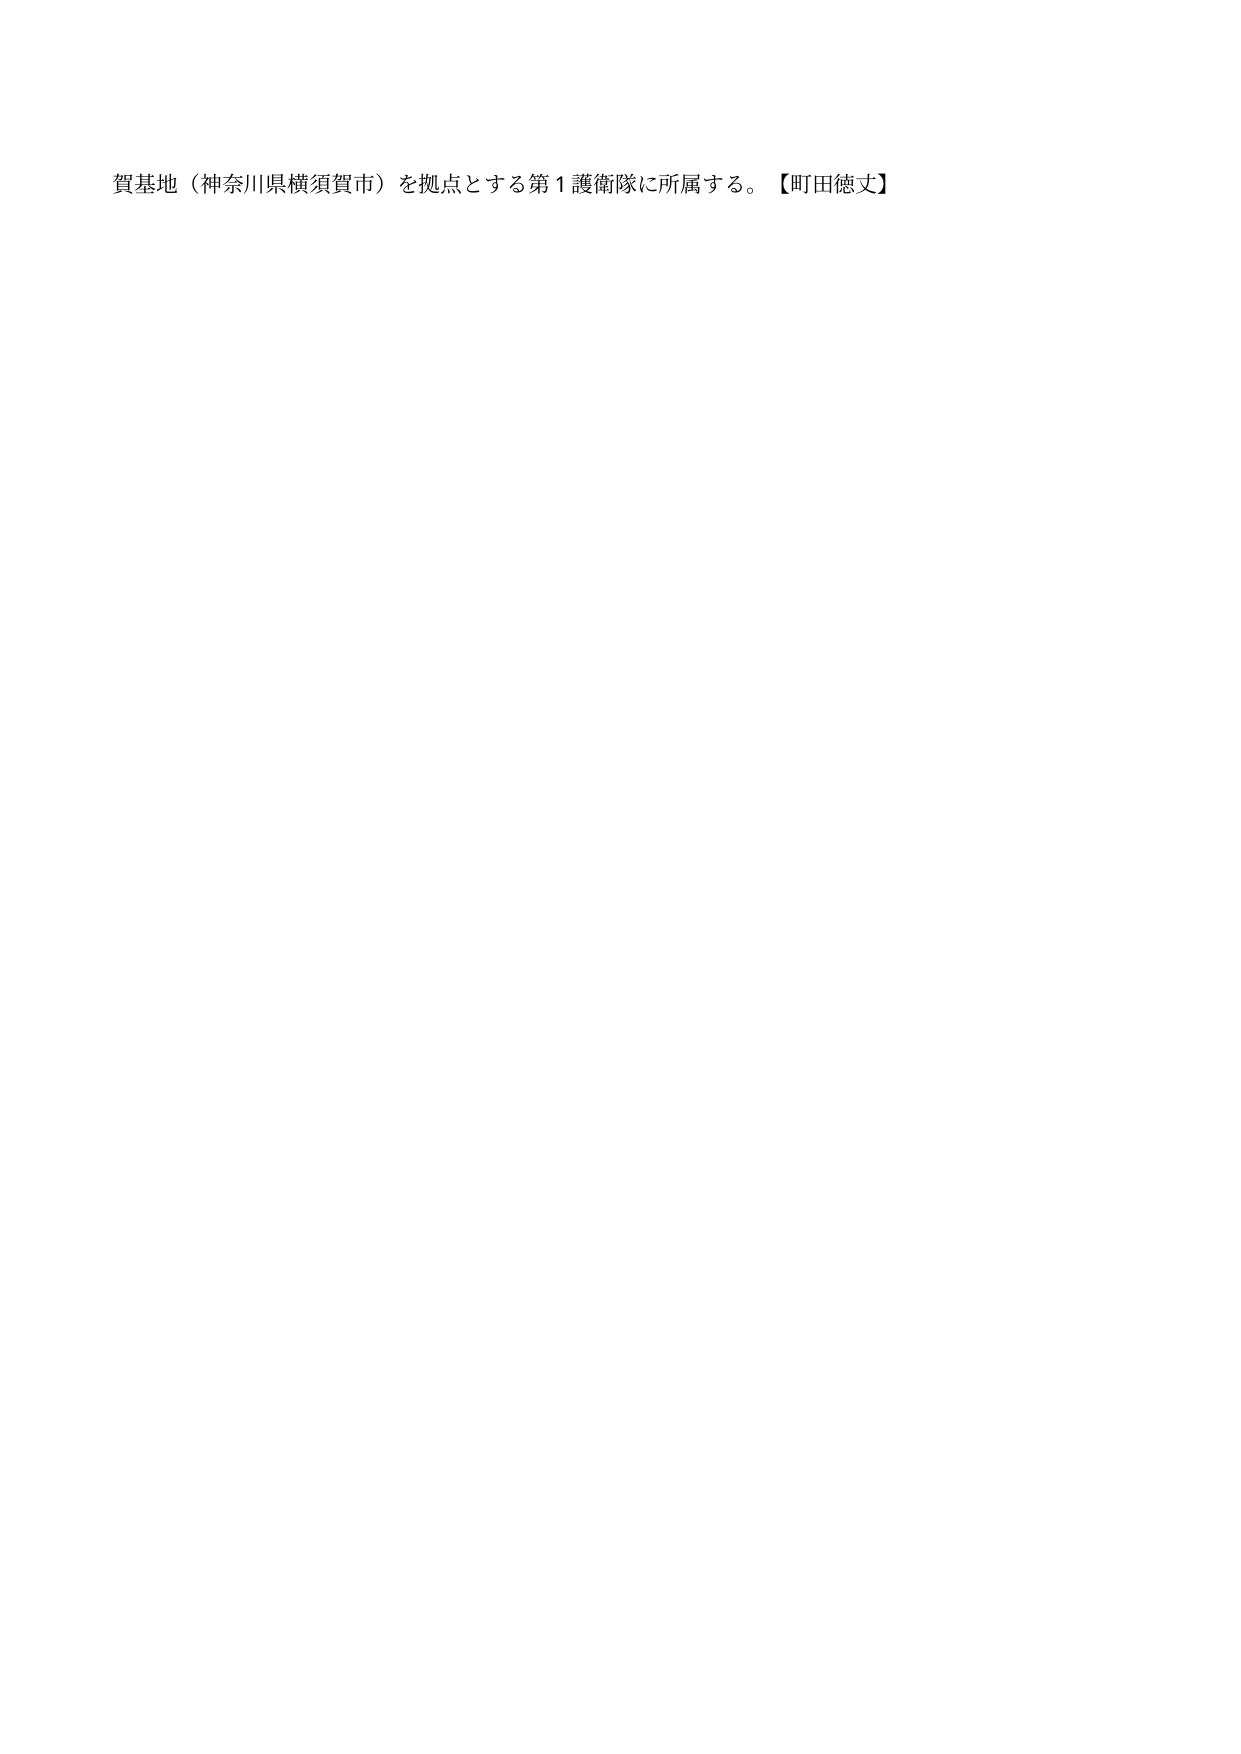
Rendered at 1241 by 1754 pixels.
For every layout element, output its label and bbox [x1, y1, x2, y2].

text [112, 164, 1128, 202]
